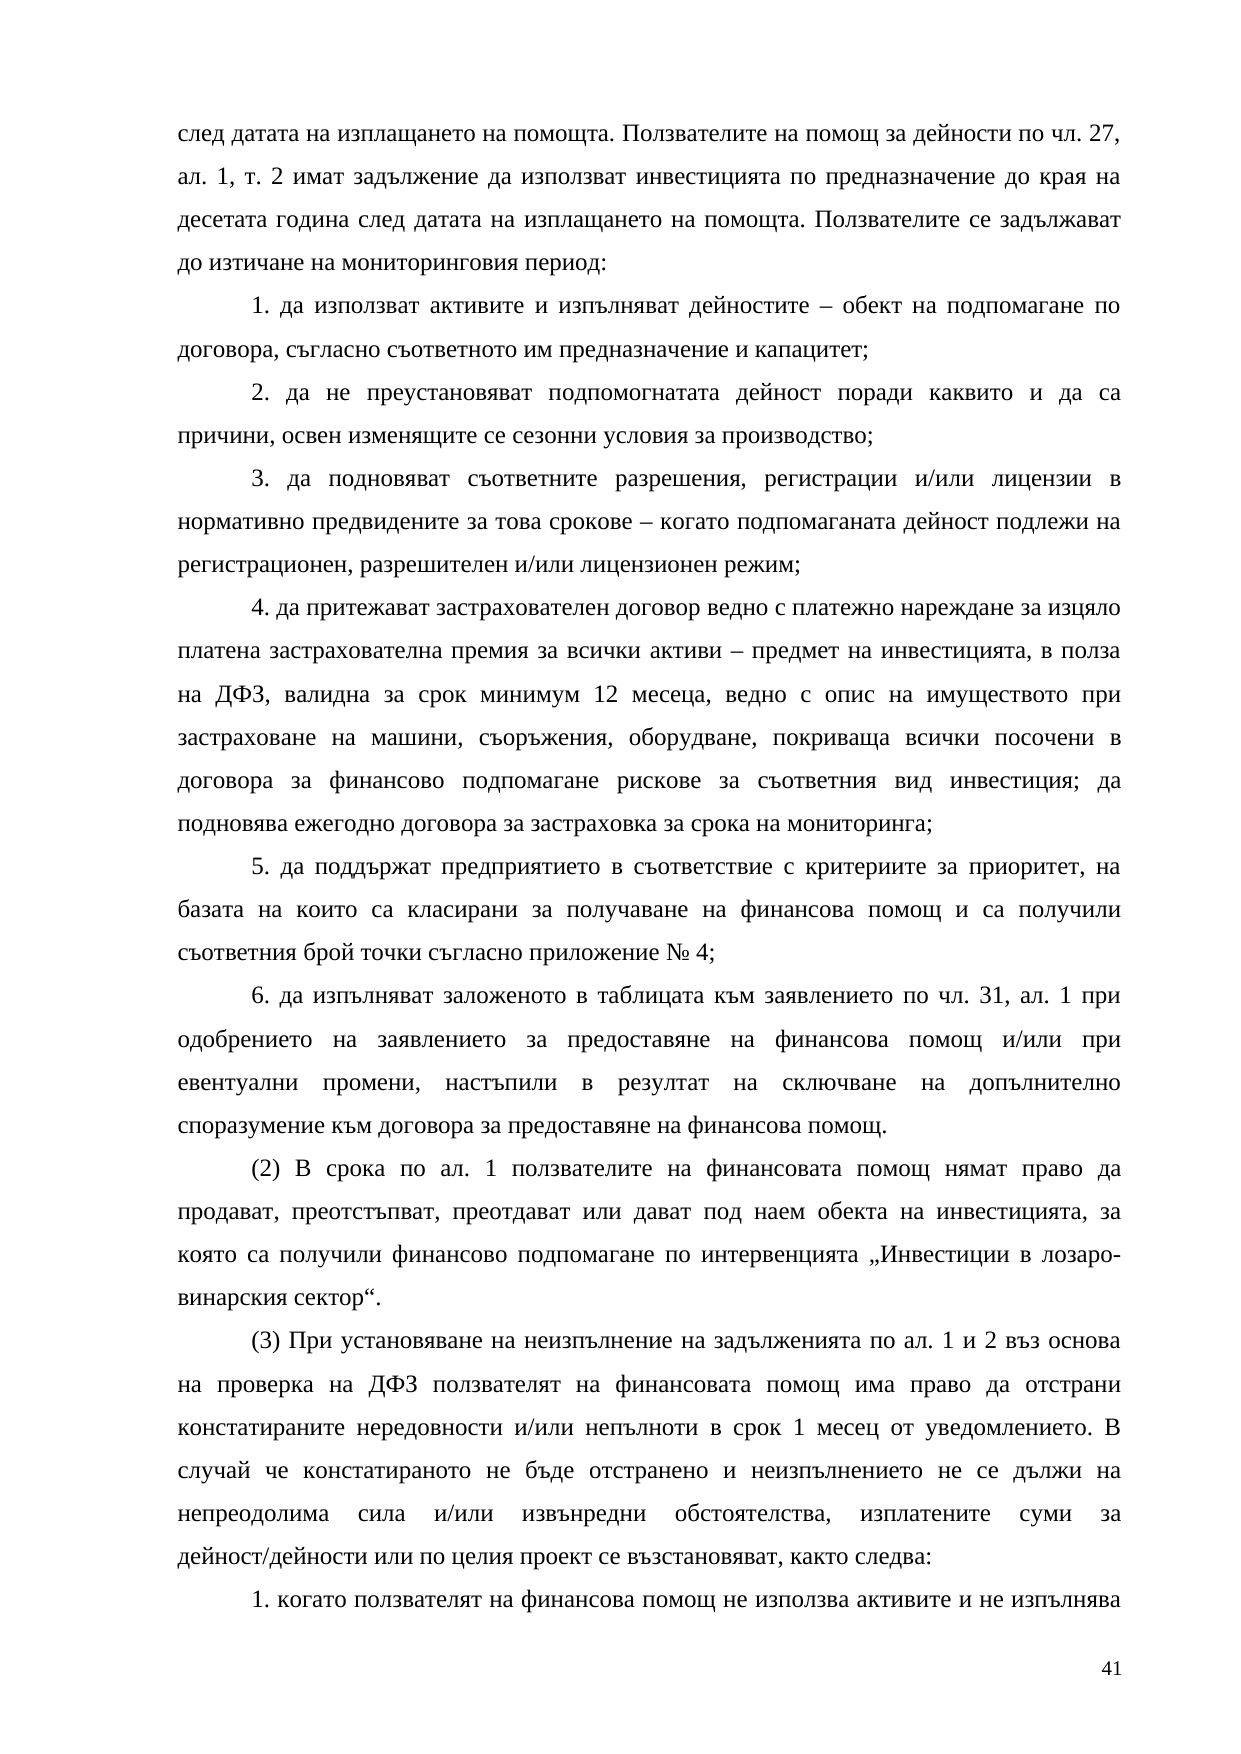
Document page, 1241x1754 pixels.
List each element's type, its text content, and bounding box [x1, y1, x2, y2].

text 6. да изпълняват заложеното в таблицата към заявлението по чл. 31, ал. 1 при одобрението на заявлението за предоставяне на финансова помощ и/или при евентуални промени, настъпили в резултат на сключване на допълнително споразумение към договора за предоставяне на финансова помощ. [177, 981, 1122, 1139]
text 2. да не преустановяват подпомогнатата дейност поради каквито и да са причини, освен изменящите се сезонни условия за производство; [177, 377, 1122, 449]
text 5. да поддържат предприятието в съответствие с критериите за приоритет, на базата на които са класирани за получаване на финансова помощ и са получили съответния брой точки съгласно приложение № 4; [177, 851, 1122, 966]
text 3. да подновяват съответните разрешения, регистрации и/или лицензии в нормативно предвидените за това срокове – когато подпомаганата дейност подлежи на регистрационен, разрешителен и/или лицензионен режим; [177, 463, 1122, 578]
text 4. да притежават застрахователен договор ведно с платежно нареждане за изцяло платена застрахователна премия за всички активи – предмет на инвестицията, в полза на ДФЗ, валидна за срок минимум 12 месеца, ведно с опис на имуществото при застраховане на машини, съоръжения, оборудване, покриваща всички посочени в договора за финансово подпомагане рискове за съответния вид инвестиция; да подновява ежегодно договора за застраховка за срока на мониторинга; [177, 592, 1122, 837]
text 1. да използват активите и изпълняват дейностите – обект на подпомагане по договора, съгласно съответното им предназначение и капацитет; [177, 291, 1122, 362]
text (3) При установяване на неизпълнение на задълженията по ал. 1 и 2 въз основа на проверка на ДФЗ ползвателят на финансовата помощ има право да отстрани констатираните нередовности и/или непълноти в срок 1 месец от уведомлението. В случай че констатираното не бъде отстранено и неизпълнението не се дължи на непреодолима сила и/или извънредни обстоятелства, изплатените суми за дейност/дейности или по целия проект се възстановяват, както следва: [177, 1326, 1122, 1570]
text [177, 118, 1122, 276]
text (2) В срока по ал. 1 ползвателите на финансовата помощ нямат право да продават, преотстъпват, преотдават или дават под наем обекта на инвестицията, за която са получили финансово подпомагане по интервенцията „Инвестиции в лозаро-винарския сектор“. [177, 1153, 1122, 1311]
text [177, 1584, 1122, 1613]
